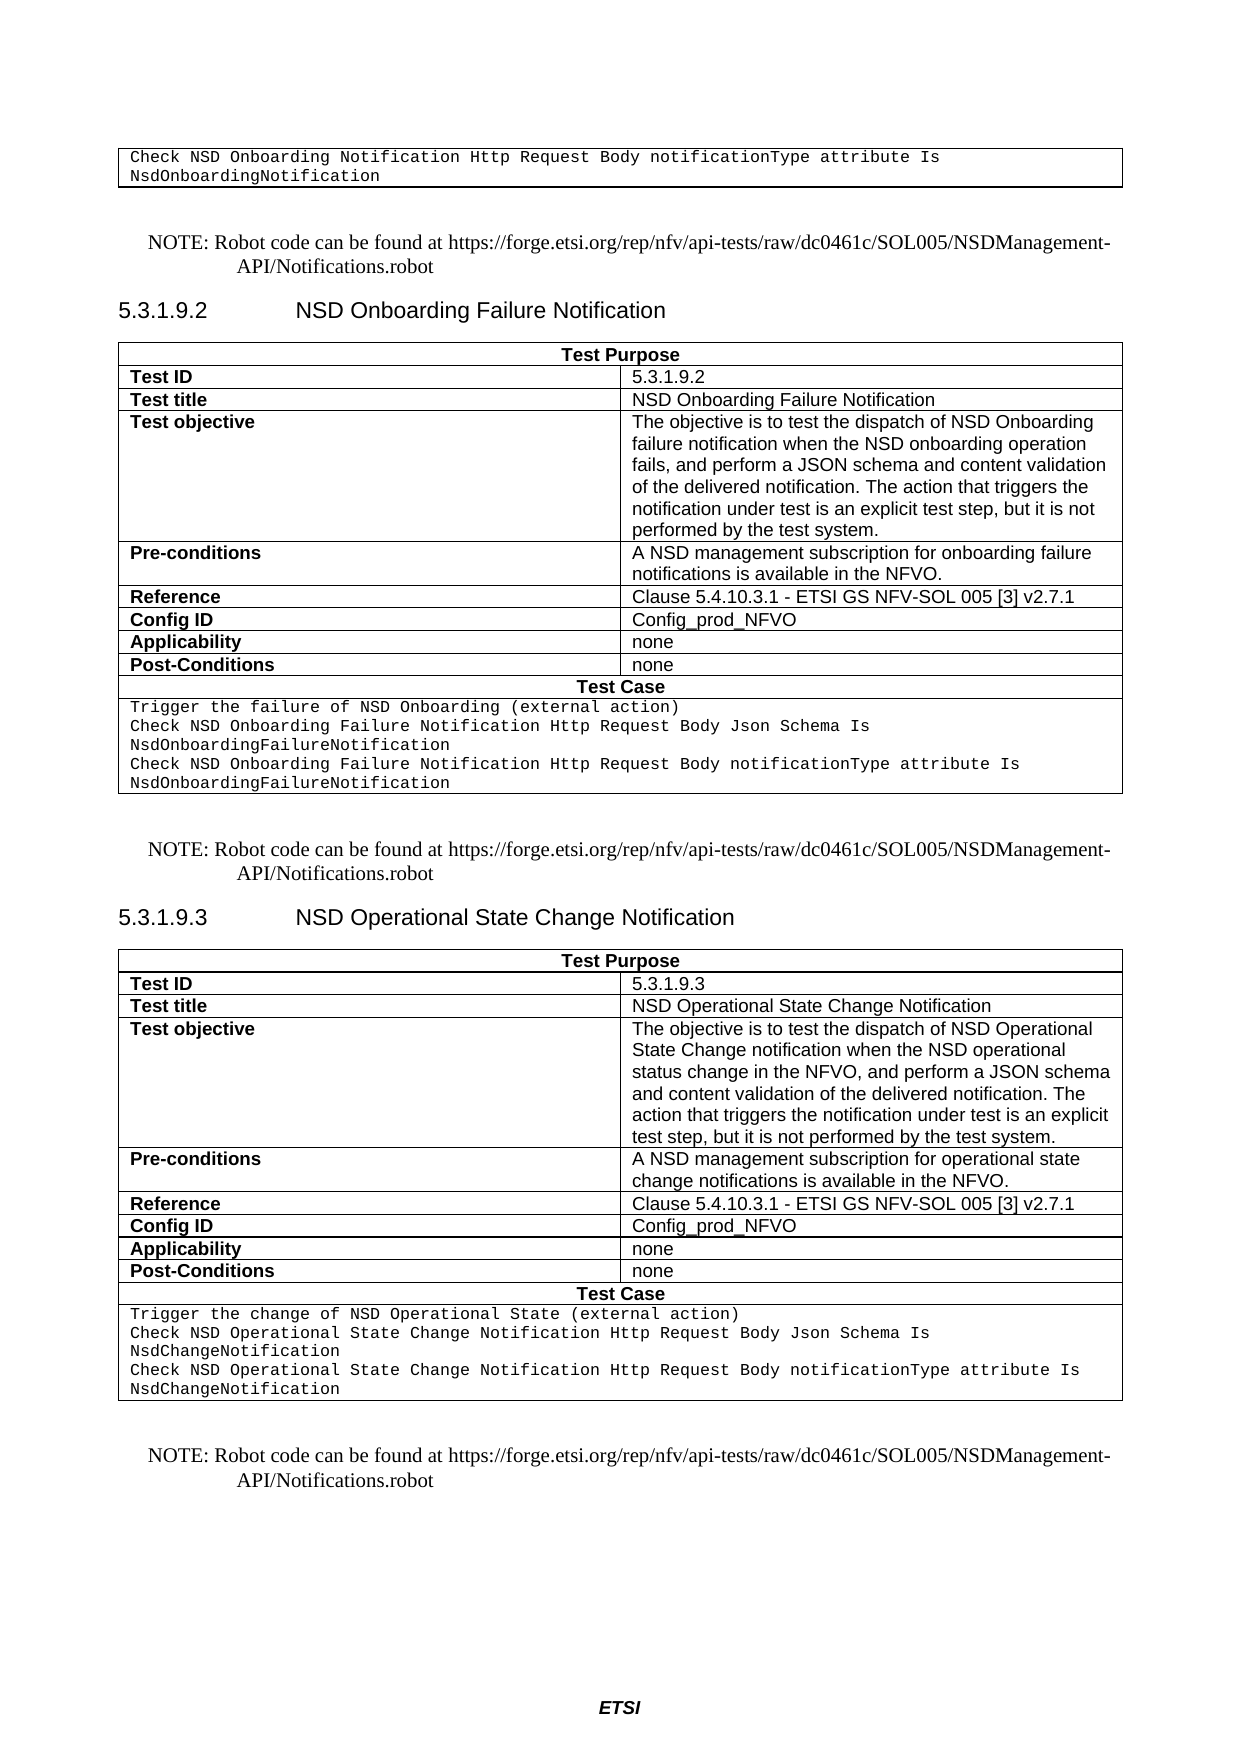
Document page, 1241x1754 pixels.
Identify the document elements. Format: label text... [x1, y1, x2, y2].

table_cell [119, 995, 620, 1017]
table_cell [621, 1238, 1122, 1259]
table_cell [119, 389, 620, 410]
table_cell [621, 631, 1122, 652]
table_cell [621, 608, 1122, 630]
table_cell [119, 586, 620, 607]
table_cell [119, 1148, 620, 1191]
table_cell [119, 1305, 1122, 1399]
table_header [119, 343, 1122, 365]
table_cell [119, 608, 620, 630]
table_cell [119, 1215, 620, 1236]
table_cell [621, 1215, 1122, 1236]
text NOTE: Robot code can be found at https://forge.etsi.org/rep/nfv/api-tests/raw/dc0461c/SOL005/NSDManagement-API/Notifications.robot [148, 837, 1122, 885]
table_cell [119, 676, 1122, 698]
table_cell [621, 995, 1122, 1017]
text NOTE: Robot code can be found at https://forge.etsi.org/rep/nfv/api-tests/raw/dc0461c/SOL005/NSDManagement-API/Notifications.robot [148, 1443, 1122, 1492]
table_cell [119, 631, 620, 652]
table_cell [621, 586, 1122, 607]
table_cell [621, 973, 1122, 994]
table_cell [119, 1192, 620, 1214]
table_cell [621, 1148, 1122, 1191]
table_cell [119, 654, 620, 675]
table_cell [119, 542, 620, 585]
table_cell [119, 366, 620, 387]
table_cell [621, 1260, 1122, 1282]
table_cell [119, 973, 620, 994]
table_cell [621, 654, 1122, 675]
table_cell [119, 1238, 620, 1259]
text NOTE: Robot code can be found at https://forge.etsi.org/rep/nfv/api-tests/raw/dc0461c/SOL005/NSDManagement-API/Notifications.robot [148, 230, 1122, 278]
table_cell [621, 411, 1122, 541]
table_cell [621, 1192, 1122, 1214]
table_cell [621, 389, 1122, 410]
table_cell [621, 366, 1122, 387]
subtitle 5.3.1.9.3 NSD Operational State Change Notification [118, 904, 1122, 930]
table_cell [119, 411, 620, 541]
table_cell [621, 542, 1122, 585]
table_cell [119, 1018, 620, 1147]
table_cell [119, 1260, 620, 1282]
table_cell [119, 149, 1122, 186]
subtitle 5.3.1.9.2 NSD Onboarding Failure Notification [118, 297, 1122, 323]
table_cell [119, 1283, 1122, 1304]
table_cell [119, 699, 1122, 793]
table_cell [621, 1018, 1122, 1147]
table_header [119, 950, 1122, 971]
